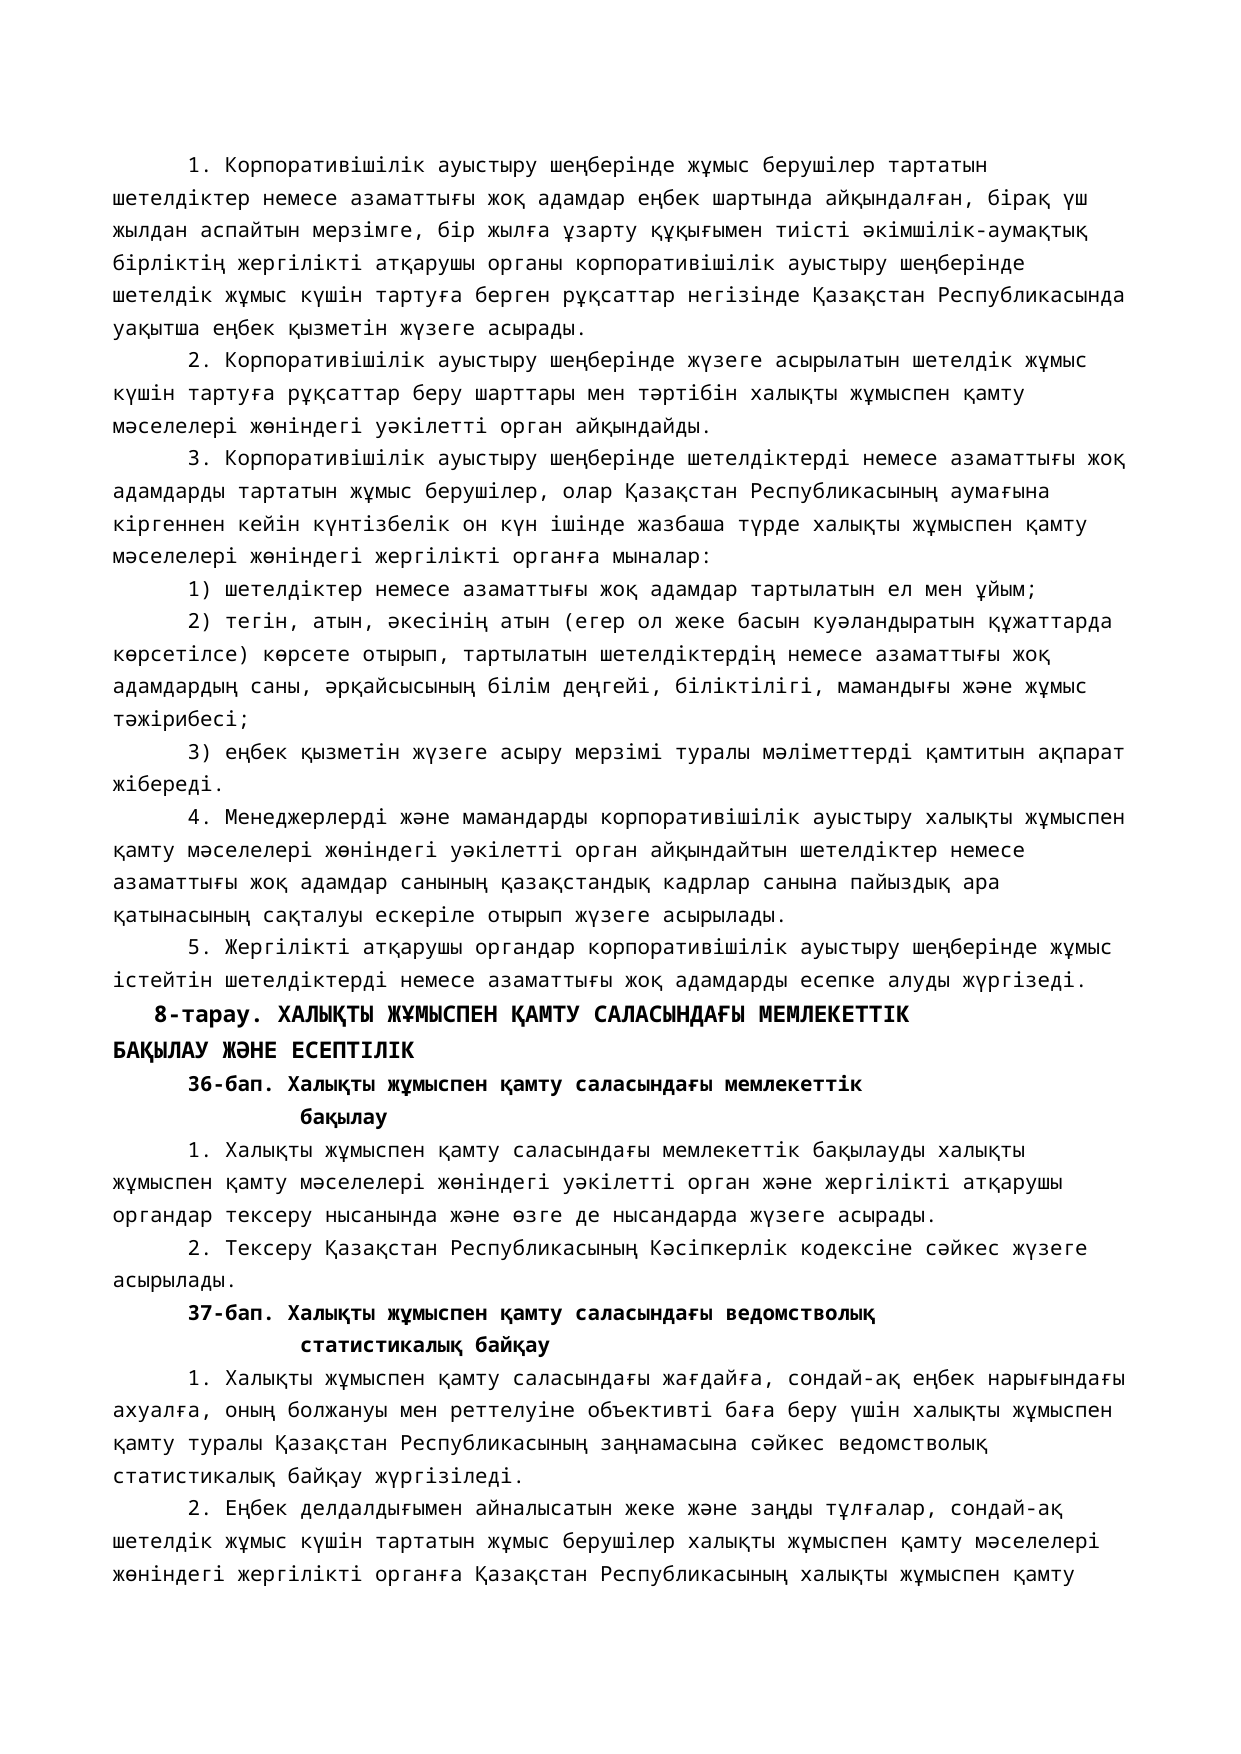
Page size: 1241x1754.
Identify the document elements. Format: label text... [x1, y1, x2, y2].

text 1. Корпоративішілік ауыстыру шеңберінде жұмыс берушілер тартатын шетелдіктер немесе азаматтығы жоқ адамдар еңбек шартында айқындалған, бірақ үш жылдан аспайтын мерзімге, бір жылға ұзарту құқығымен тиісті әкімшілік-аумақтық бірліктің жергілікті атқарушы органы корпоративішілік ауыстыру шеңберінде шетелдік жұмыс күшін тартуға берген рұқсаттар негізінде Қазақстан Республикасында уақытша еңбек қызметін жүзеге асырады. 2. Корпоративішілік ауыстыру шеңберінде жүзеге асырылатын шетелдік жұмыс күшін тартуға рұқсаттар беру шарттары мен тәртібін халықты жұмыспен қамту мәселелері жөніндегі уәкілетті орган айқындайды. 3. Корпоративішілік ауыстыру шеңберінде шетелдіктерді немесе азаматтығы жоқ адамдарды тартатын жұмыс берушілер, олар Қазақстан Республикасының аумағына кіргеннен кейін күнтізбелік он күн ішінде жазбаша түрде халықты жұмыспен қамту мәселелері жөніндегі жергілікті органға мыналар: 1) шетелдіктер немесе азаматтығы жоқ адамдар тартылатын ел мен ұйым; 2) тегін, атын, әкесінің атын (егер ол жеке басын куәландыратын құжаттарда көрсетілсе) көрсете отырып, тартылатын шетелдіктердің немесе азаматтығы жоқ адамдардың саны, әрқайсысының білім деңгейі, біліктілігі, мамандығы және жұмыс тәжірибесі; 3) еңбек қызметін жүзеге асыру мерзімі туралы мәліметтерді қамтитын ақпарат жібереді. 4. Менеджерлерді және мамандарды корпоративішілік ауыстыру халықты жұмыспен қамту мәселелері жөніндегі уәкілетті орган айқындайтын шетелдіктер немесе азаматтығы жоқ адамдар санының қазақстандық кадрлар санына пайыздық ара қатынасының сақталуы ескеріле отырып жүзеге асырылады. 5. Жергілікті атқарушы органдар корпоративішілік ауыстыру шеңберінде жұмыс істейтін шетелдіктерді немесе азаматтығы жоқ адамдарды есепке алуды жүргізеді. [112, 150, 1128, 993]
text 36-бап. Халықты жұмыспен қамту саласындағы мемлекеттік бақылау [112, 1069, 1128, 1131]
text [112, 1363, 1128, 1587]
text 37-бап. Халықты жұмыспен қамту саласындағы ведомстволық статистикалық байқау [112, 1298, 1128, 1359]
text 1. Халықты жұмыспен қамту саласындағы мемлекеттік бақылауды халықты жұмыспен қамту мәселелері жөніндегі уәкілетті орган және жергілікті атқарушы органдар тексеру нысанында және өзге де нысандарда жүзеге асырады. 2. Тексеру Қазақстан Республикасының Кәсіпкерлік кодексіне сәйкес жүзеге асырылады. [112, 1135, 1128, 1294]
text 8-тарау. ХАЛЫҚТЫ ЖҰМЫСПЕН ҚАМТУ САЛАСЫНДАҒЫ МЕМЛЕКЕТТІК БАҚЫЛАУ ЖӘНЕ ЕСЕПТІЛІК [112, 998, 1128, 1065]
